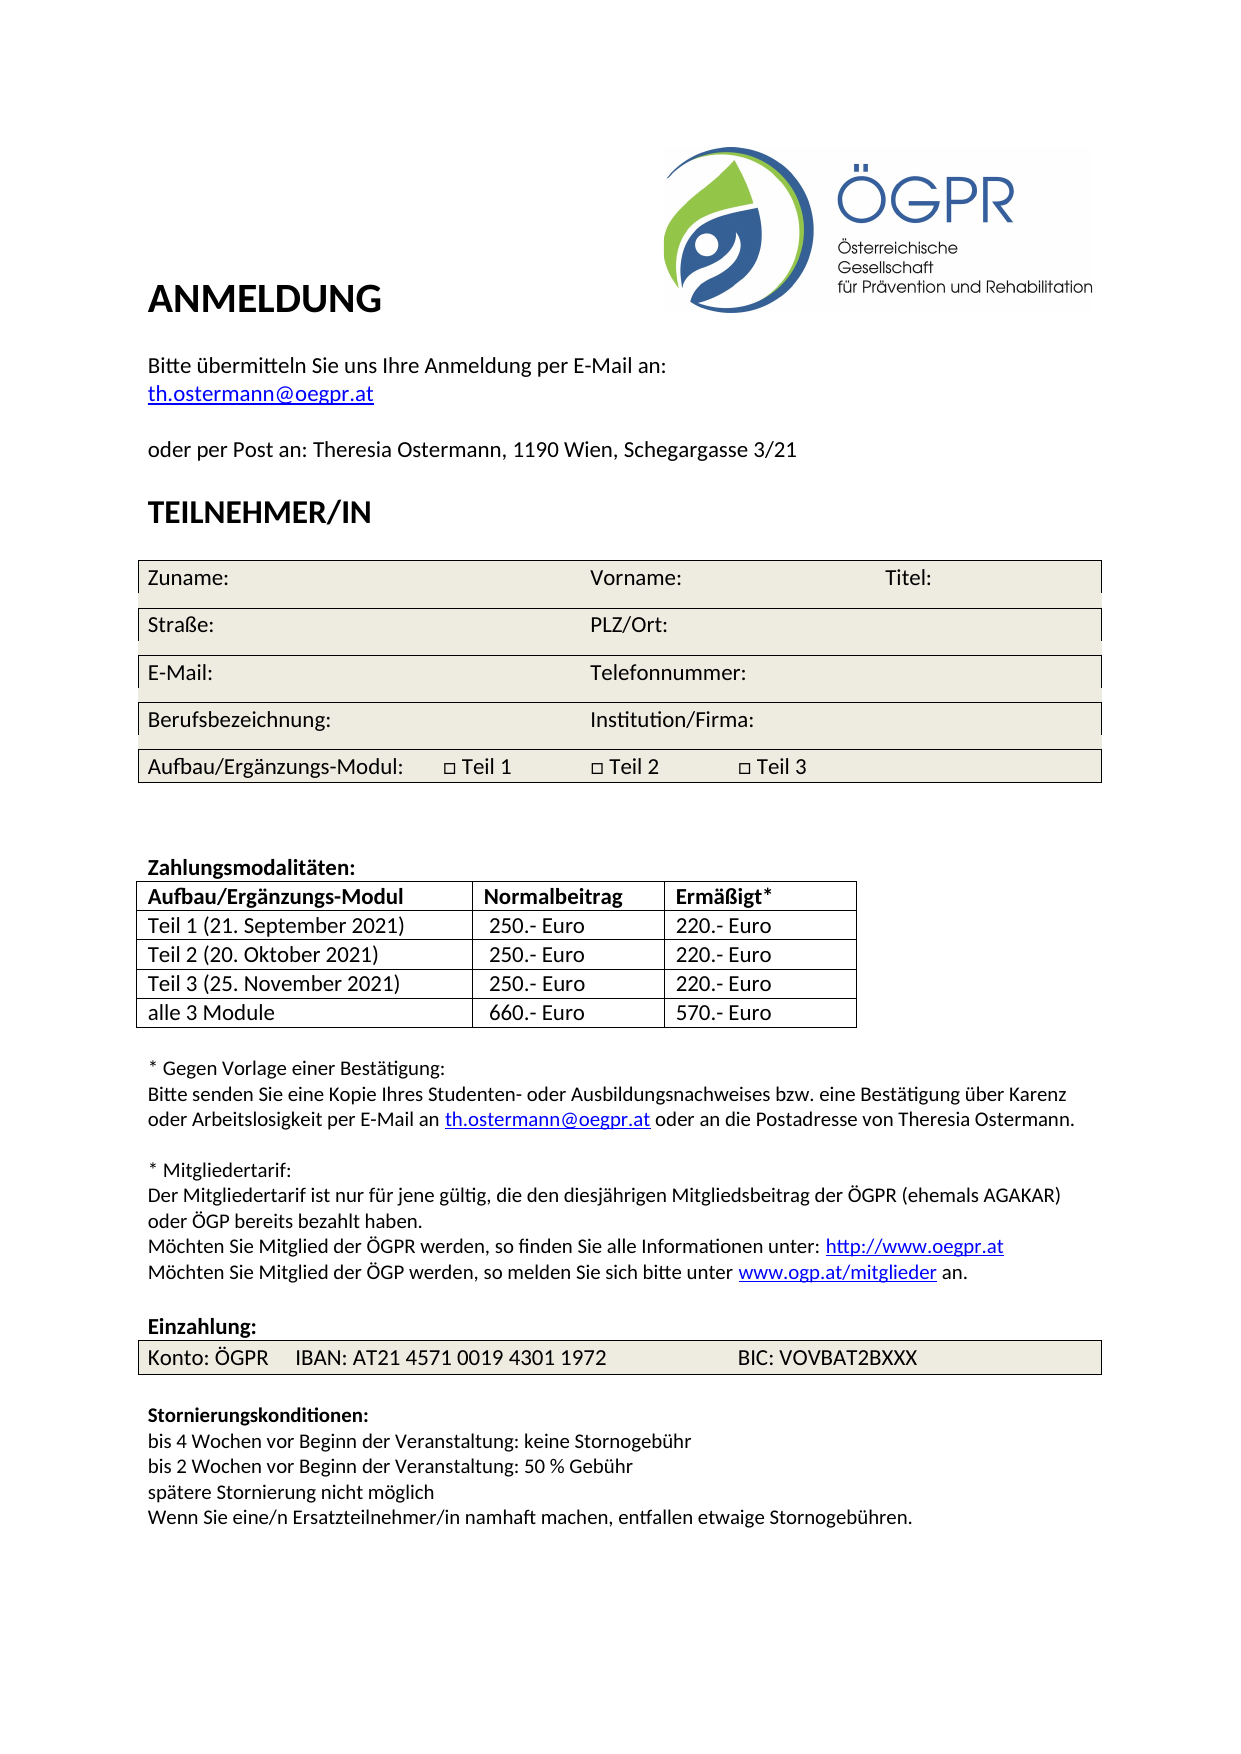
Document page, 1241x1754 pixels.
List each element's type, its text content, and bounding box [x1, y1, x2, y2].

table_cell Teil 3 (25. November 2021) [137, 970, 472, 997]
table_cell alle 3 Module [137, 999, 472, 1027]
table_cell Teil 1 (21. September 2021) [137, 911, 472, 939]
text oder per Post an: Theresia Ostermann, 1190 Wien, Schegargasse 3/21 [148, 435, 1093, 463]
table_cell 250.- Euro [473, 940, 664, 968]
text * Gegen Vorlage einer Bestätigung: Bitte senden Sie eine Kopie Ihres Studenten- oder Ausbildungsnachweises bzw. eine Bestätigung über Karenz oder Arbeitslosigkeit per E-Mail an th.ostermann@oegpr.at oder an die Postadresse von Theresia Ostermann. * Mitgliedertarif: Der Mitgliedertarif ist nur für jene gültig, die den diesjährigen Mitgliedsbeitrag der ÖGPR (ehemals AGAKAR) oder ÖGP bereits bezahlt haben. Möchten Sie Mitglied der ÖGPR werden, so finden Sie alle Informationen unter: http://www.oegpr.at Möchten Sie Mitglied der ÖGP werden, so melden Sie sich bitte unter www.ogp.at/mitglieder an. [148, 1028, 1093, 1284]
table_cell 660.- Euro [473, 999, 664, 1027]
table_cell 570.- Euro [665, 999, 856, 1027]
picture [663, 147, 1093, 313]
table_header Normalbeitrag [473, 882, 664, 910]
table_cell 220.- Euro [665, 911, 856, 939]
table_cell 220.- Euro [665, 940, 856, 968]
table_header Ermäßigt* [665, 882, 856, 910]
text bis 2 Wochen vor Beginn der Veranstaltung: 50 % Gebühr [148, 1453, 1093, 1479]
text Konto: ÖGPR IBAN: AT21 4571 0019 4301 1972 BIC: VOVBAT2BXXX [139, 1341, 1101, 1374]
text Wenn Sie eine/n Ersatzteilnehmer/in namhaft machen, entfallen etwaige Stornogebühren. [148, 1504, 1093, 1530]
text E-Mail: Telefonnummer: [139, 656, 1101, 688]
text Berufsbezeichnung: Institution/Firma: [139, 703, 1101, 735]
table_cell 250.- Euro [473, 970, 664, 997]
text Zuname: Vorname: Titel: [139, 561, 1101, 593]
text spätere Stornierung nicht möglich [148, 1479, 1093, 1504]
text bis 4 Wochen vor Beginn der Veranstaltung: keine Stornogebühr [148, 1428, 1093, 1453]
text Einzahlung: [148, 1312, 1093, 1340]
text Bitte übermitteln Sie uns Ihre Anmeldung per E-Mail an: [148, 351, 1093, 379]
text Zahlungsmodalitäten: [148, 853, 1093, 881]
text Stornierungskonditionen: [148, 1403, 1093, 1428]
table_cell 250.- Euro [473, 911, 664, 939]
table_cell Teil 2 (20. Oktober 2021) [137, 940, 472, 968]
text Straße: PLZ/Ort: [139, 609, 1101, 641]
table_header Aufbau/Ergänzungs-Modul [137, 882, 472, 910]
table_cell 220.- Euro [665, 970, 856, 997]
text th.ostermann@oegpr.at [148, 379, 1093, 407]
text Aufbau/Ergänzungs-Modul: □ Teil 1 □ Teil 2 □ Teil 3 [139, 750, 1101, 782]
text TEILNEHMER/IN [148, 491, 1093, 532]
